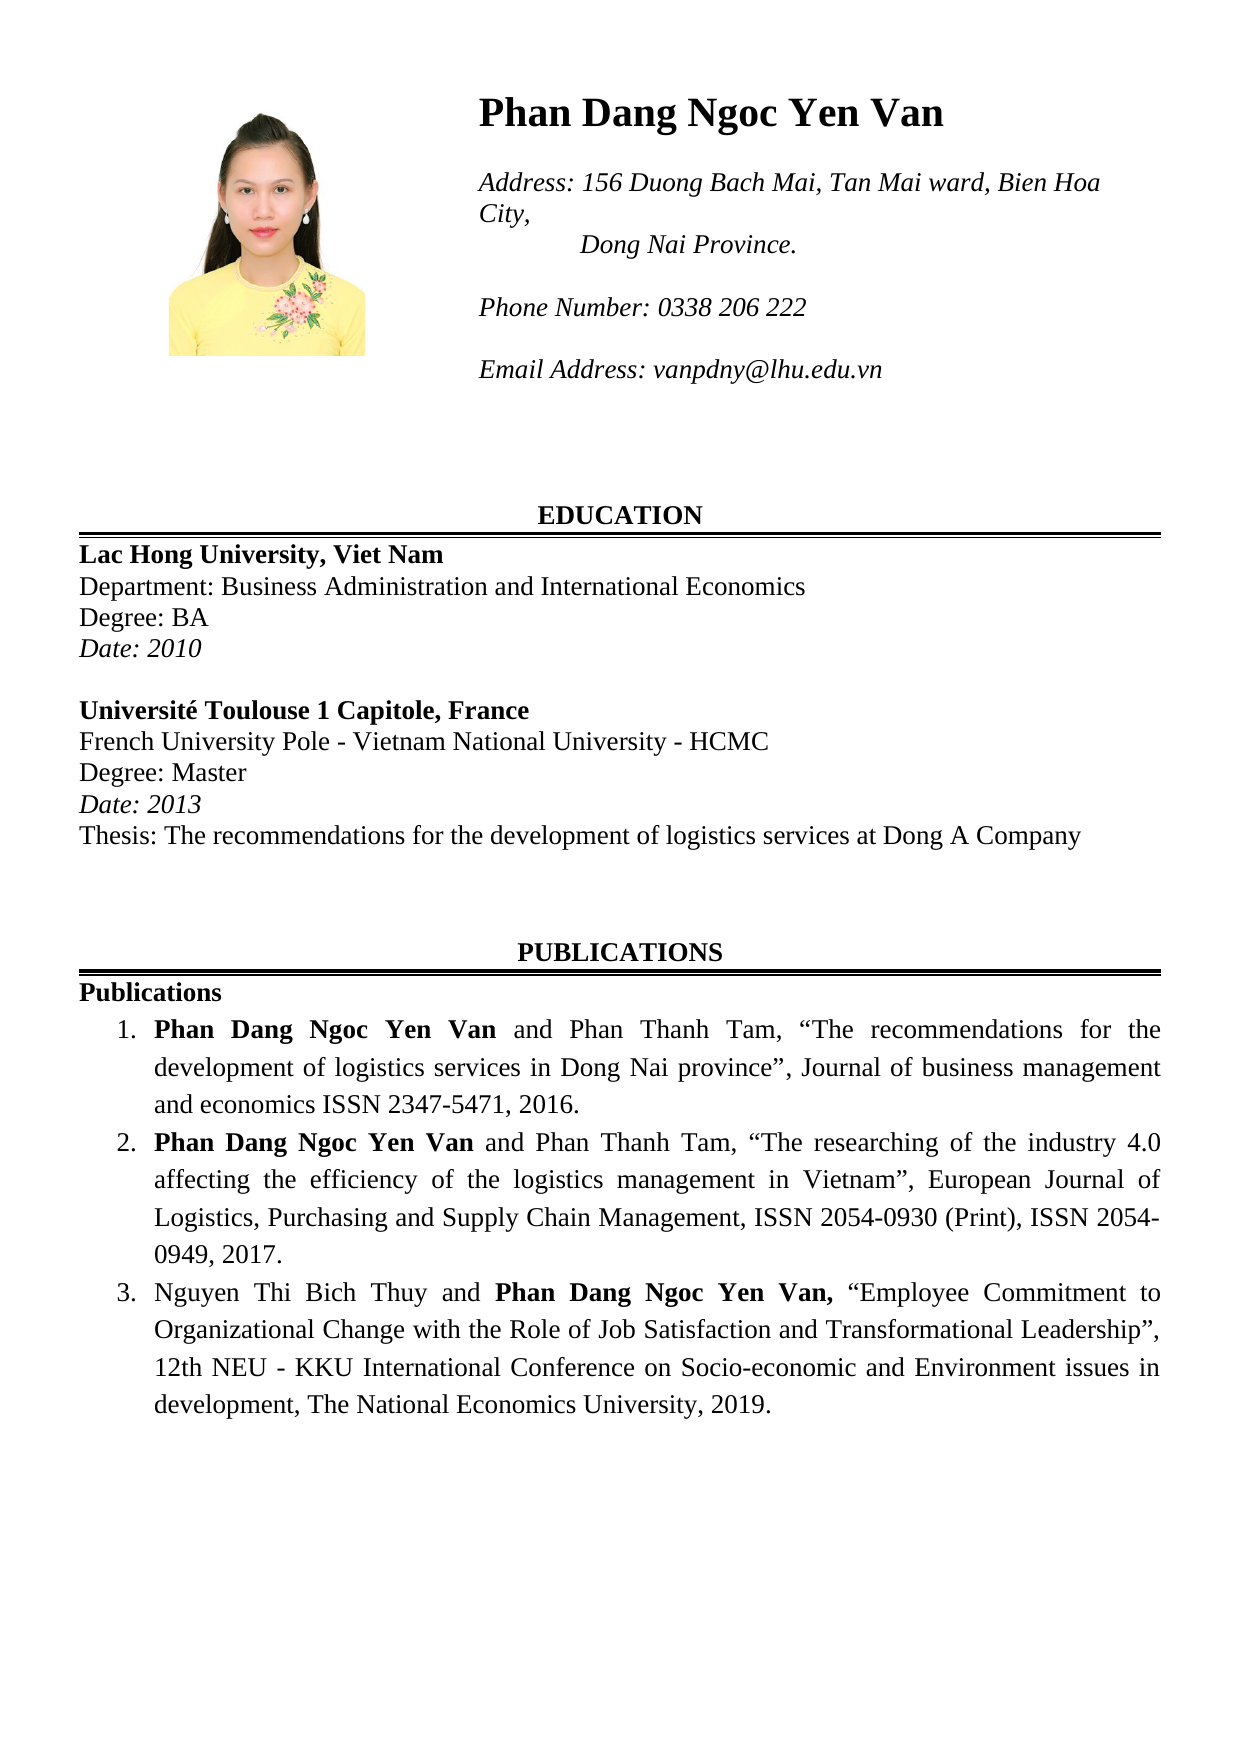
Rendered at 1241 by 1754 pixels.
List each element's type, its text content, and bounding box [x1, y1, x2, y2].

table_header Phan Dang Ngoc Yen Van Address: 156 Duong Bach Mai, Tan Mai ward, Bien Hoa City, Dong Nai Province. Phone Number: 0338 206 222 Email Address: vanpdny@lhu.edu.vn [467, 75, 1173, 487]
picture [168, 87, 365, 356]
table_header [67, 75, 467, 487]
table_cell EDUCATION Lac Hong University, Viet Nam Department: Business Administration and International Economics Degree: BA Date: 2010 Université Toulouse 1 Capitole, France French University Pole - Vietnam National University - HCMC Degree: Master Date: 2013 Thesis: The recommendations for the development of logistics services at Dong A Company [67, 487, 1173, 924]
table_cell PUBLICATIONS Publications Phan Dang Ngoc Yen Van and Phan Thanh Tam, “The recommendations for the development of logistics services in Dong Nai province”, Journal of business management and economics ISSN 2347-5471, 2016. Phan Dang Ngoc Yen Van and Phan Thanh Tam, “The researching of the industry 4.0 affecting the efficiency of the logistics management in Vietnam”, European Journal of Logistics, Purchasing and Supply Chain Management, ISSN 2054-0930 (Print), ISSN 2054-0949, 2017. Nguyen Thi Bich Thuy and Phan Dang Ngoc Yen Van, “Employee Commitment to Organizational Change with the Role of Job Satisfaction and Transformational Leadership”, 12th NEU - KKU International Conference on Socio-economic and Environment issues in development, The National Economics University, 2019. [67, 924, 1173, 1559]
